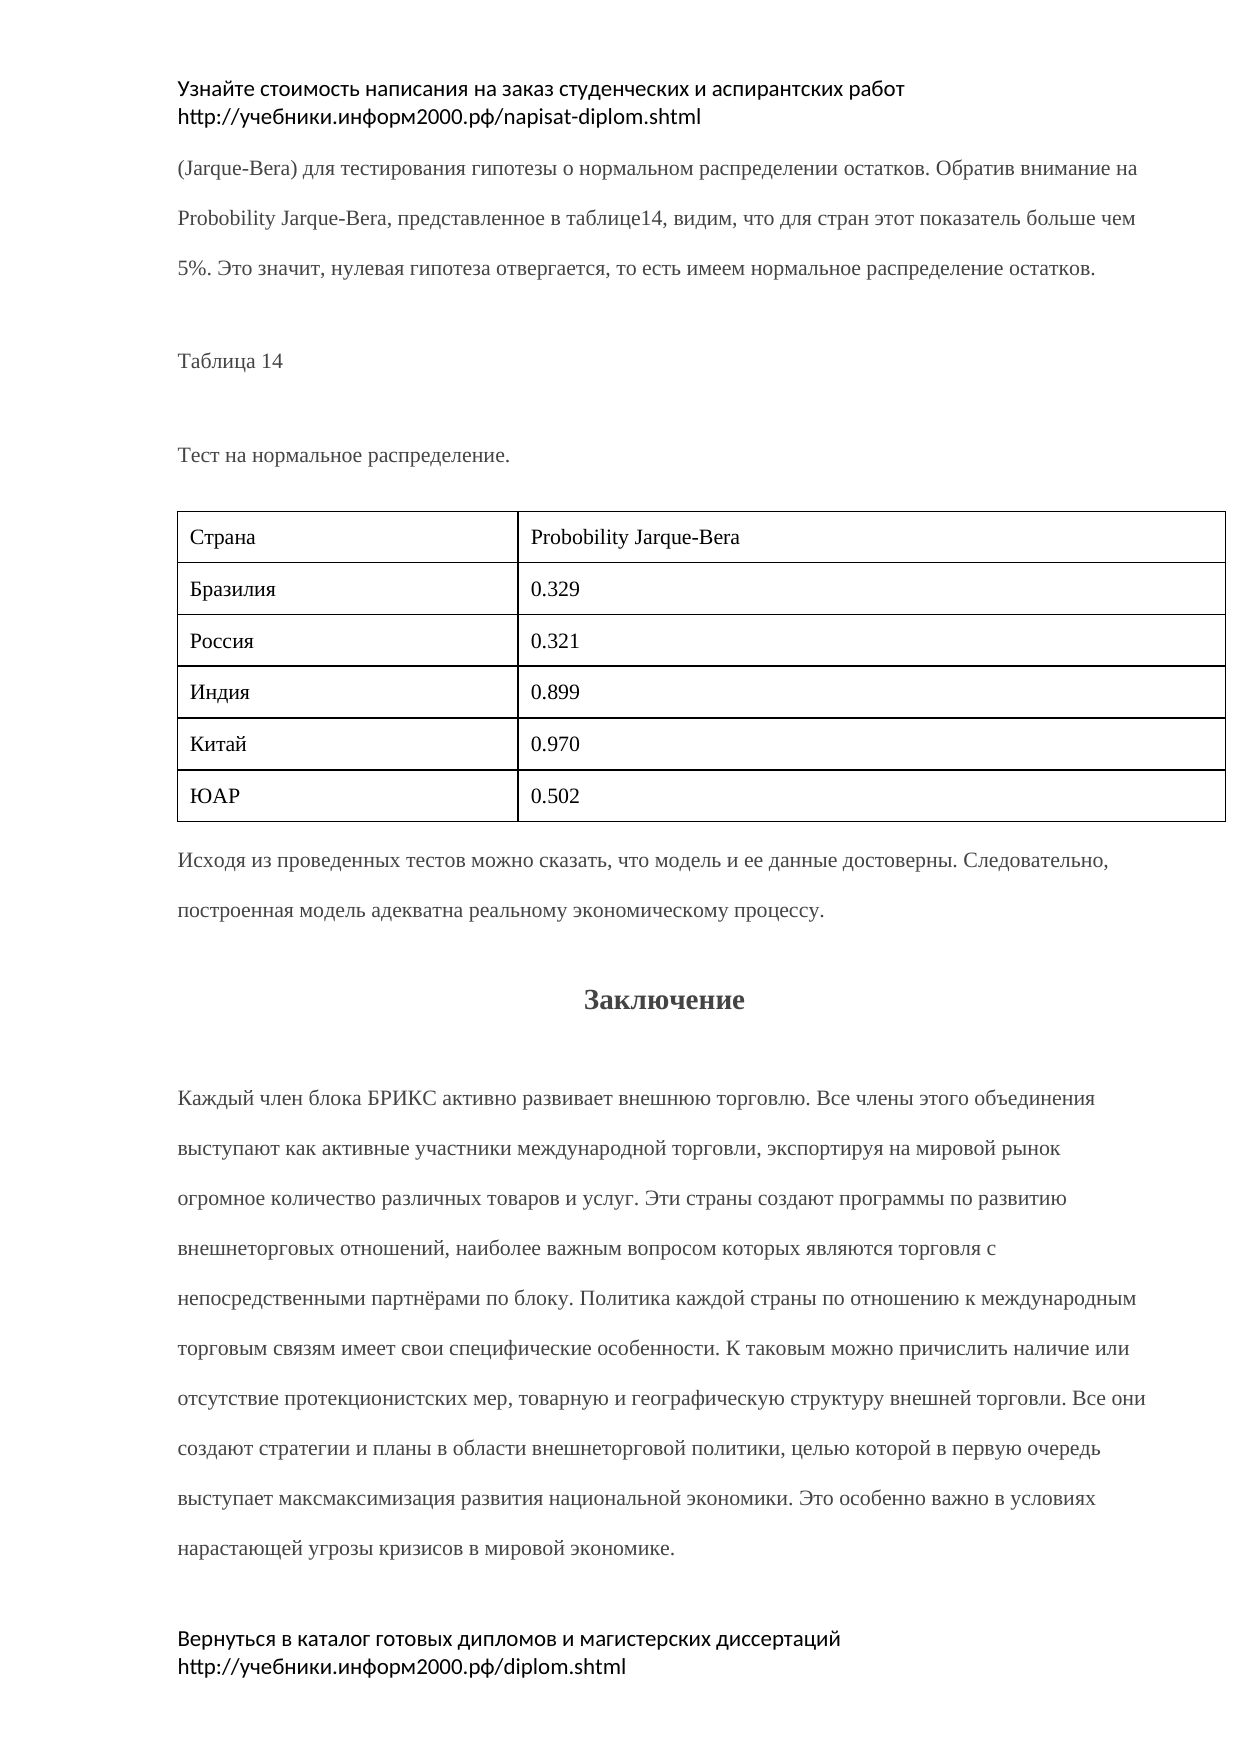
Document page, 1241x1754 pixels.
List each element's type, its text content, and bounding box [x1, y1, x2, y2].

table_cell 0.329 [519, 563, 1225, 613]
table_cell ЮАР [178, 771, 517, 821]
table_header Страна [178, 512, 517, 562]
text Исходя из проведенных тестов можно сказать, что модель и ее данные достоверны. Следовательно, построенная модель адекватна реальному экономическому процессу. [177, 822, 1152, 922]
text Заключение [177, 966, 1152, 1016]
text Каждый член блока БРИКС активно развивает внешнюю торговлю. Все члены этого объединения выступают как активные участники международной торговли, экспортируя на мировой рынок огромное количество различных товаров и услуг. Эти страны создают программы по развитию внешнеторговых отношений, наиболее важным вопросом которых являются торговля с непосредственными партнёрами по блоку. Политика каждой страны по отношению к международным торговым связям имеет свои специфические особенности. К таковым можно причислить наличие или отсутствие протекционистских мер, товарную и географическую структуру внешней торговли. Все они создают стратегии и планы в области внешнеторговой политики, целью которой в первую очередь выступает максмаксимизация развития национальной экономики. Это особенно важно в условиях нарастающей угрозы кризисов в мировой экономике. [177, 1060, 1152, 1560]
table_cell Китай [178, 719, 517, 769]
text Таблица 14 [177, 323, 1152, 373]
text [177, 130, 1152, 280]
table_cell 0.502 [519, 771, 1225, 821]
table_cell 0.970 [519, 719, 1225, 769]
table_cell Индия [178, 667, 517, 717]
table_cell Бразилия [178, 563, 517, 613]
text Тест на нормальное распределение. [177, 417, 1152, 467]
table_cell 0.321 [519, 615, 1225, 665]
table_cell Россия [178, 615, 517, 665]
table_header Probobility Jarque-Bera [519, 512, 1225, 562]
table_cell 0.899 [519, 667, 1225, 717]
